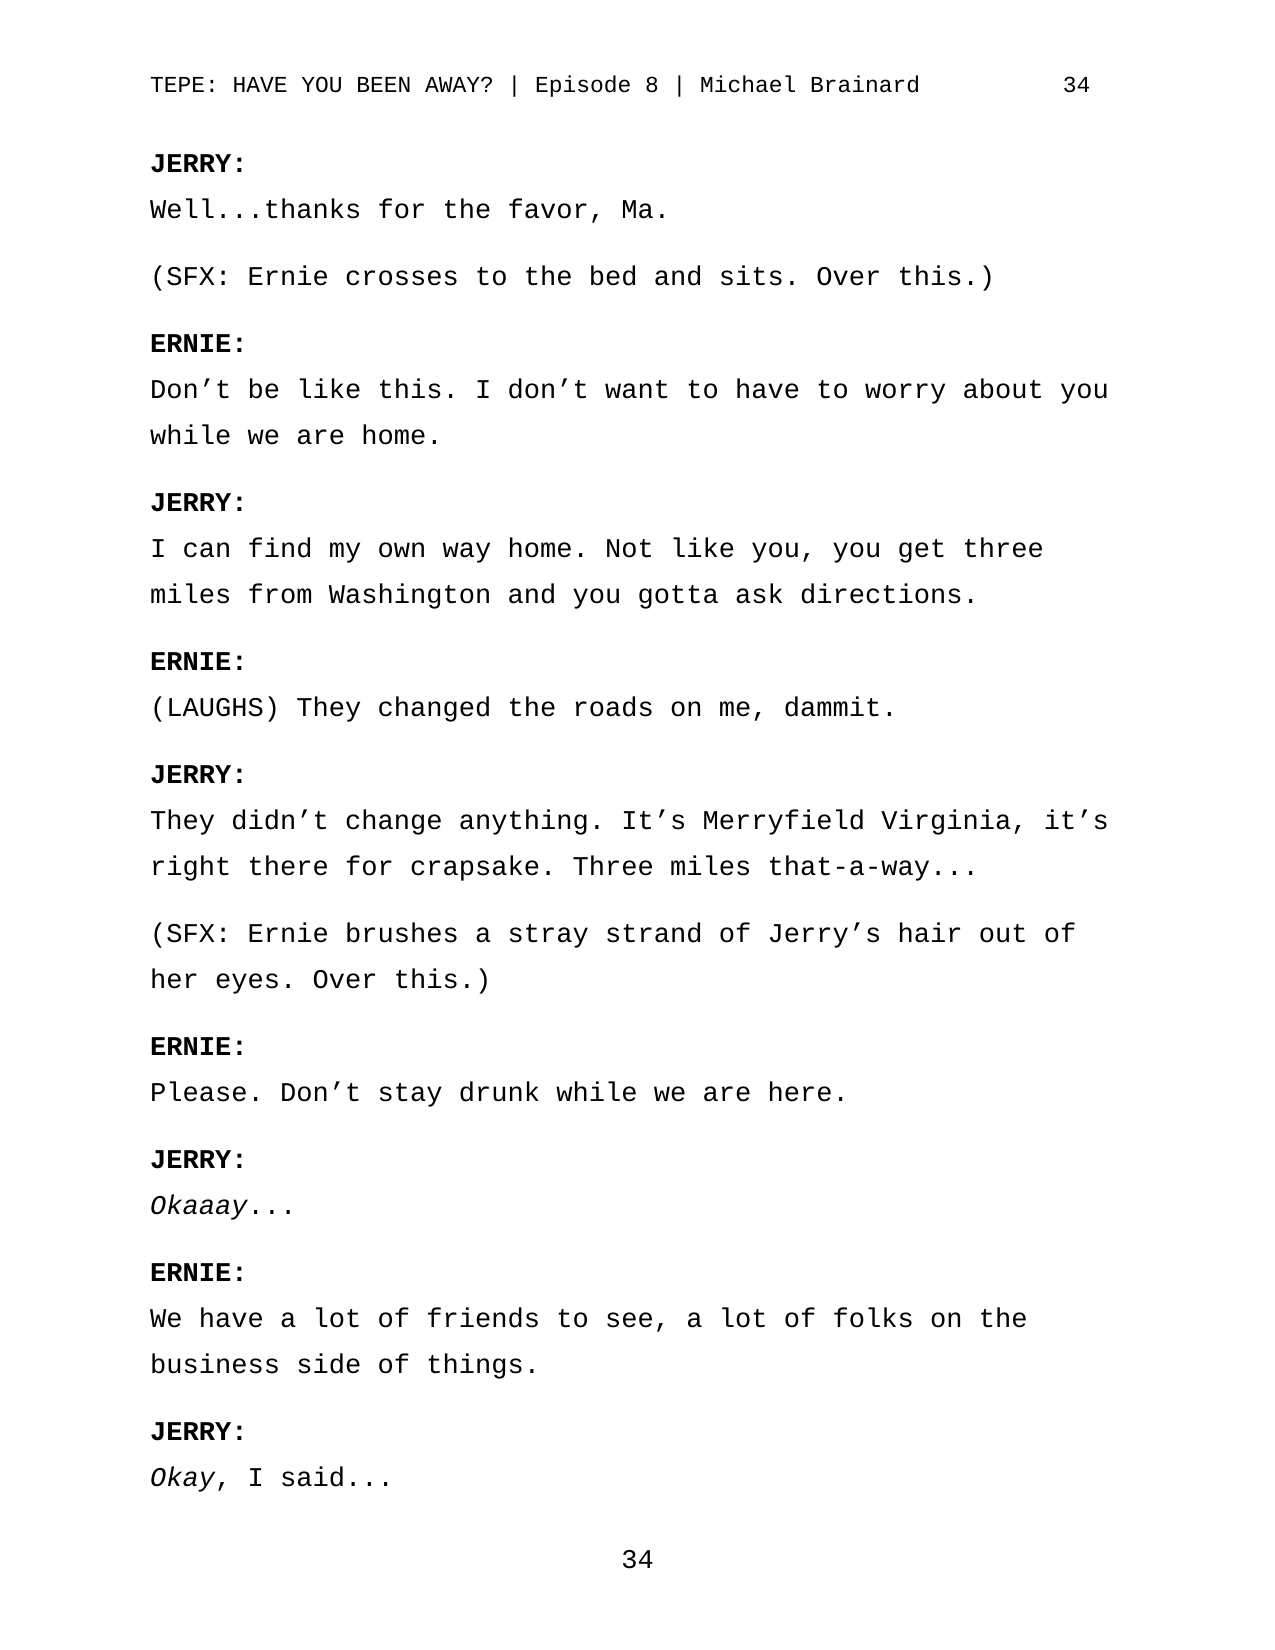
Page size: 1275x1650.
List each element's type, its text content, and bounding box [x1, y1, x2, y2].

text ERNIE: Please. Don’t stay drunk while we are here. [150, 1032, 1125, 1109]
text ERNIE: (LAUGHS) They changed the roads on me, dammit. [150, 648, 1125, 724]
text ERNIE: Don’t be like this. I don’t want to have to worry about you while we are home. [150, 330, 1125, 453]
text JERRY: Well...thanks for the favor, Ma. [150, 150, 1125, 227]
text JERRY: They didn’t change anything. It’s Merryfield Virginia, it’s right there for crapsake. Three miles that-a-way... [150, 761, 1125, 883]
text JERRY: Okay, I said... [150, 1417, 1125, 1494]
text JERRY: I can find my own way home. Not like you, you get three miles from Washington and you gotta ask directions. [150, 489, 1125, 612]
text JERRY: Okaaay... [150, 1145, 1125, 1222]
text (SFX: Ernie brushes a stray strand of Jerry’s hair out of her eyes. Over this.) [150, 919, 1125, 996]
text ERNIE: We have a lot of friends to see, a lot of folks on the business side of things. [150, 1258, 1125, 1381]
text (SFX: Ernie crosses to the bed and sits. Over this.) [150, 263, 1125, 294]
